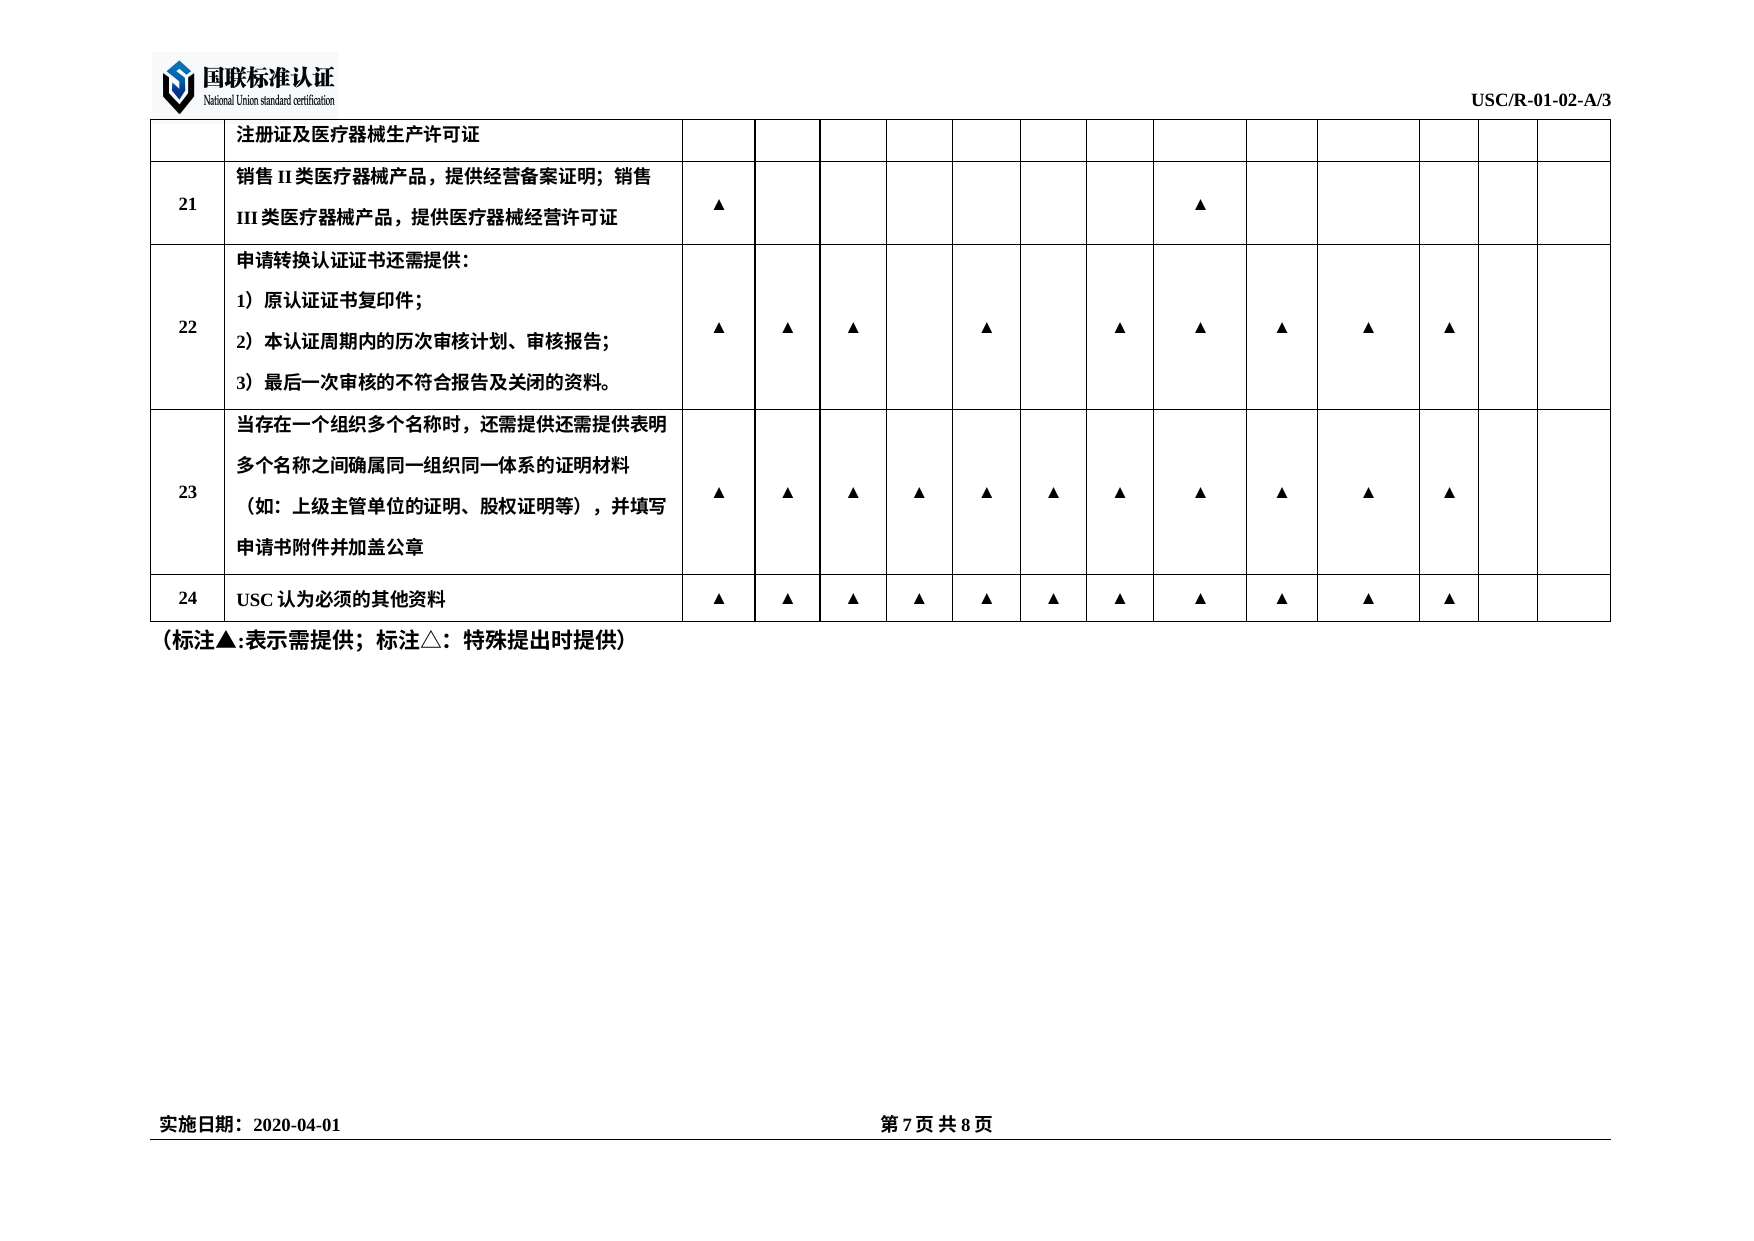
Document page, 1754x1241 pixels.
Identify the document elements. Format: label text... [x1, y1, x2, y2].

table_cell ▲ [1087, 245, 1153, 409]
table_cell [756, 120, 819, 161]
table_cell ▲ [683, 575, 754, 621]
table_cell [1538, 120, 1610, 161]
table_cell 销售II类医疗器械产品，提供经营备案证明；销售III类医疗器械产品，提供医疗器械经营许可证 [225, 162, 682, 244]
table_cell ▲ [1420, 410, 1478, 574]
table_cell ▲ [1420, 575, 1478, 621]
table_cell ▲ [1154, 120, 1246, 161]
table_cell USC认为必须的其他资料 [225, 575, 682, 621]
table_cell [821, 120, 886, 161]
table_cell ▲ [887, 410, 952, 574]
table_cell ▲ [1021, 575, 1086, 621]
table_cell [1479, 410, 1537, 574]
table_cell [953, 120, 1020, 161]
table_cell ▲ [1318, 245, 1419, 409]
table_cell I类产品提供备案证明，II、III类产品提供医疗器械注册证及医疗器械生产许可证 [225, 120, 682, 161]
table_cell ▲ [1247, 245, 1317, 409]
table_cell ▲ [683, 120, 754, 161]
table_cell ▲ [1154, 162, 1246, 244]
table_cell ▲ [683, 245, 754, 409]
table_cell [1420, 120, 1478, 161]
table_cell ▲ [1420, 245, 1478, 409]
table_cell [756, 162, 819, 244]
table_cell ▲ [821, 575, 886, 621]
table_cell ▲ [1154, 410, 1246, 574]
table_cell ▲ [1318, 410, 1419, 574]
table_cell [1021, 162, 1086, 244]
table_cell ▲ [887, 575, 952, 621]
table_cell ▲ [683, 410, 754, 574]
picture [152, 52, 339, 119]
table_cell [821, 162, 886, 244]
table_cell 申请转换认证证书还需提供： 1）原认证证书复印件； 2）本认证周期内的历次审核计划、审核报告； 3）最后一次审核的不符合报告及关闭的资料。 [225, 245, 682, 409]
table_cell ▲ [1087, 410, 1153, 574]
table_cell ▲ [953, 410, 1020, 574]
table_cell [1247, 162, 1317, 244]
table_cell [1479, 120, 1537, 161]
table_cell [1087, 162, 1153, 244]
table_cell 24 [151, 575, 224, 621]
table_cell [1021, 245, 1086, 409]
table_cell 23 [151, 410, 224, 574]
table_cell ▲ [1154, 245, 1246, 409]
table_cell ▲ [1154, 575, 1246, 621]
table_cell ▲ [821, 410, 886, 574]
table_cell [1479, 162, 1537, 244]
table_cell [1538, 575, 1610, 621]
table_cell 当存在一个组织多个名称时，还需提供还需提供表明多个名称之间确属同一组织同一体系的证明材料（如：上级主管单位的证明、股权证明等），并填写申请书附件并加盖公章 [225, 410, 682, 574]
table_cell ▲ [821, 245, 886, 409]
table_cell [1479, 575, 1537, 621]
table_cell [1538, 245, 1610, 409]
table_cell 20 [151, 120, 224, 161]
table_cell [1538, 410, 1610, 574]
table_cell [1318, 120, 1419, 161]
table_cell [1420, 162, 1478, 244]
table_cell [1318, 162, 1419, 244]
table_cell [887, 162, 952, 244]
table_cell [887, 245, 952, 409]
table_cell [1247, 120, 1317, 161]
table_cell ▲ [756, 575, 819, 621]
table_cell [1021, 120, 1086, 161]
table_cell ▲ [756, 410, 819, 574]
table_cell ▲ [1021, 410, 1086, 574]
table_cell [1479, 245, 1537, 409]
table_cell 22 [151, 245, 224, 409]
table_cell ▲ [953, 245, 1020, 409]
table_cell ▲ [1318, 575, 1419, 621]
table_cell [1538, 162, 1610, 244]
table_cell ▲ [1247, 410, 1317, 574]
table_cell [953, 162, 1020, 244]
table_cell ▲ [1247, 575, 1317, 621]
table_cell [1087, 120, 1153, 161]
table_cell ▲ [953, 575, 1020, 621]
table_cell ▲ [1087, 575, 1153, 621]
table_cell 21 [151, 162, 224, 244]
table_cell ▲ [683, 162, 754, 244]
table_cell ▲ [756, 245, 819, 409]
table_cell [887, 120, 952, 161]
subtitle （标注▲:表示需提供；标注△：特殊提出时提供） [150, 622, 1630, 656]
